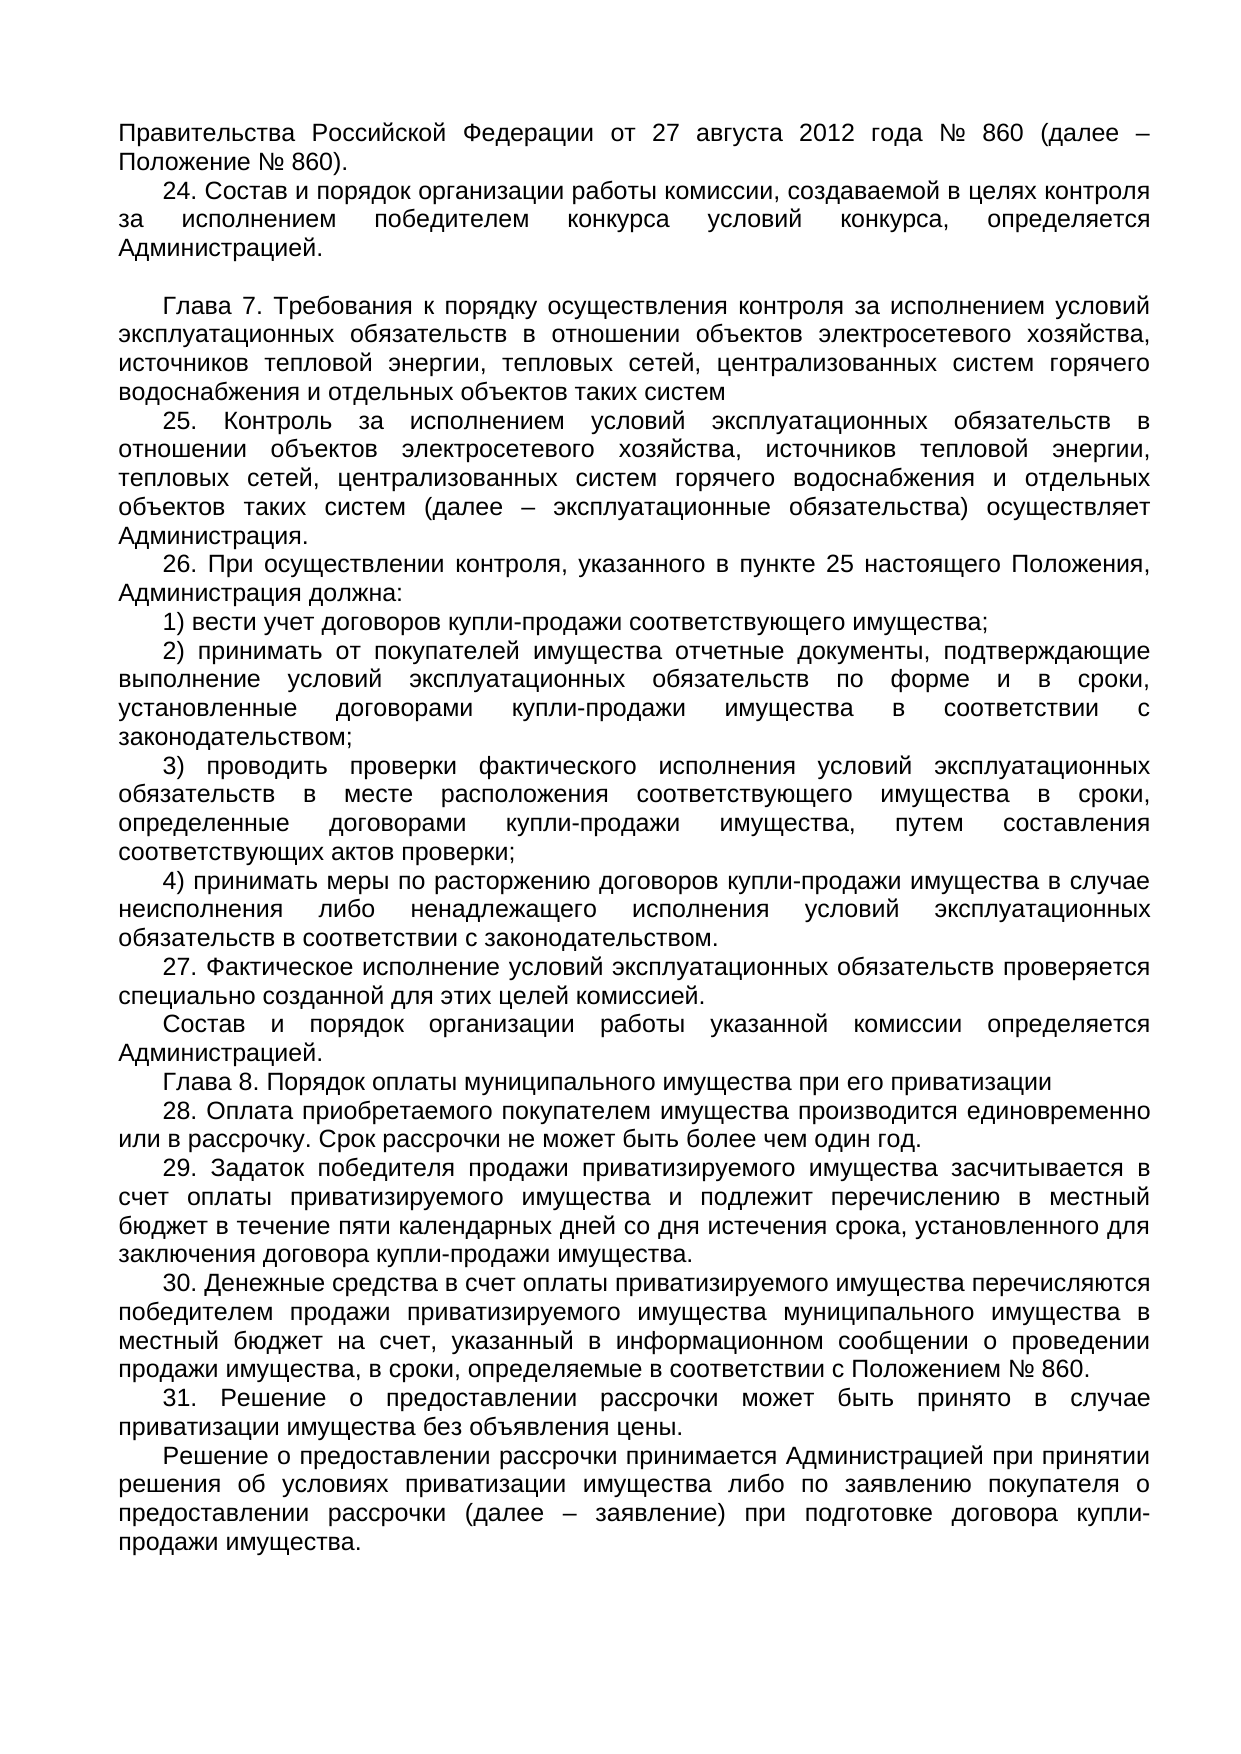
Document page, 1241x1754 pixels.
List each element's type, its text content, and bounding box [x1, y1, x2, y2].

text Глава 8. Порядок оплаты муниципального имущества при его приватизации [118, 1067, 1152, 1096]
text Решение о предоставлении рассрочки принимается Администрацией при принятии решения об условиях приватизации имущества либо по заявлению покупателя о предоставлении рассрочки (далее – заявление) при подготовке договора купли-продажи имущества. [118, 1441, 1152, 1556]
text Глава 7. Требования к порядку осуществления контроля за исполнением условий эксплуатационных обязательств в отношении объектов электросетевого хозяйства, источников тепловой энергии, тепловых сетей, централизованных систем горячего водоснабжения и отдельных объектов таких систем [118, 291, 1152, 406]
text 26. При осуществлении контроля, указанного в пункте 25 настоящего Положения, Администрация должна: [118, 549, 1152, 607]
text 28. Оплата приобретаемого покупателем имущества производится единовременно или в рассрочку. Срок рассрочки не может быть более чем один год. [118, 1096, 1152, 1153]
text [118, 118, 1152, 176]
text 30. Денежные средства в счет оплаты приватизируемого имущества перечисляются победителем продажи приватизируемого имущества муниципального имущества в местный бюджет на счет, указанный в информационном сообщении о проведении продажи имущества, в сроки, определяемые в соответствии с Положением № 860. [118, 1268, 1152, 1383]
text 2) принимать от покупателей имущества отчетные документы, подтверждающие выполнение условий эксплуатационных обязательств по форме и в сроки, установленные договорами купли-продажи имущества в соответствии с законодательством; [118, 636, 1152, 751]
text 4) принимать меры по расторжению договоров купли-продажи имущества в случае неисполнения либо ненадлежащего исполнения условий эксплуатационных обязательств в соответствии с законодательством. [118, 866, 1152, 952]
text 3) проводить проверки фактического исполнения условий эксплуатационных обязательств в месте расположения соответствующего имущества в сроки, определенные договорами купли-продажи имущества, путем составления соответствующих актов проверки; [118, 751, 1152, 866]
text 27. Фактическое исполнение условий эксплуатационных обязательств проверяется специально созданной для этих целей комиссией. [118, 952, 1152, 1009]
text 31. Решение о предоставлении рассрочки может быть принято в случае приватизации имущества без объявления цены. [118, 1383, 1152, 1441]
text 1) вести учет договоров купли-продажи соответствующего имущества; [118, 607, 1152, 636]
text 24. Состав и порядок организации работы комиссии, создаваемой в целях контроля за исполнением победителем конкурса условий конкурса, определяется Администрацией. [118, 176, 1152, 262]
text Состав и порядок организации работы указанной комиссии определяется Администрацией. [118, 1009, 1152, 1067]
text 29. Задаток победителя продажи приватизируемого имущества засчитывается в счет оплаты приватизируемого имущества и подлежит перечислению в местный бюджет в течение пяти календарных дней со дня истечения срока, установленного для заключения договора купли-продажи имущества. [118, 1153, 1152, 1268]
text 25. Контроль за исполнением условий эксплуатационных обязательств в отношении объектов электросетевого хозяйства, источников тепловой энергии, тепловых сетей, централизованных систем горячего водоснабжения и отдельных объектов таких систем (далее – эксплуатационные обязательства) осуществляет Администрация. [118, 406, 1152, 549]
